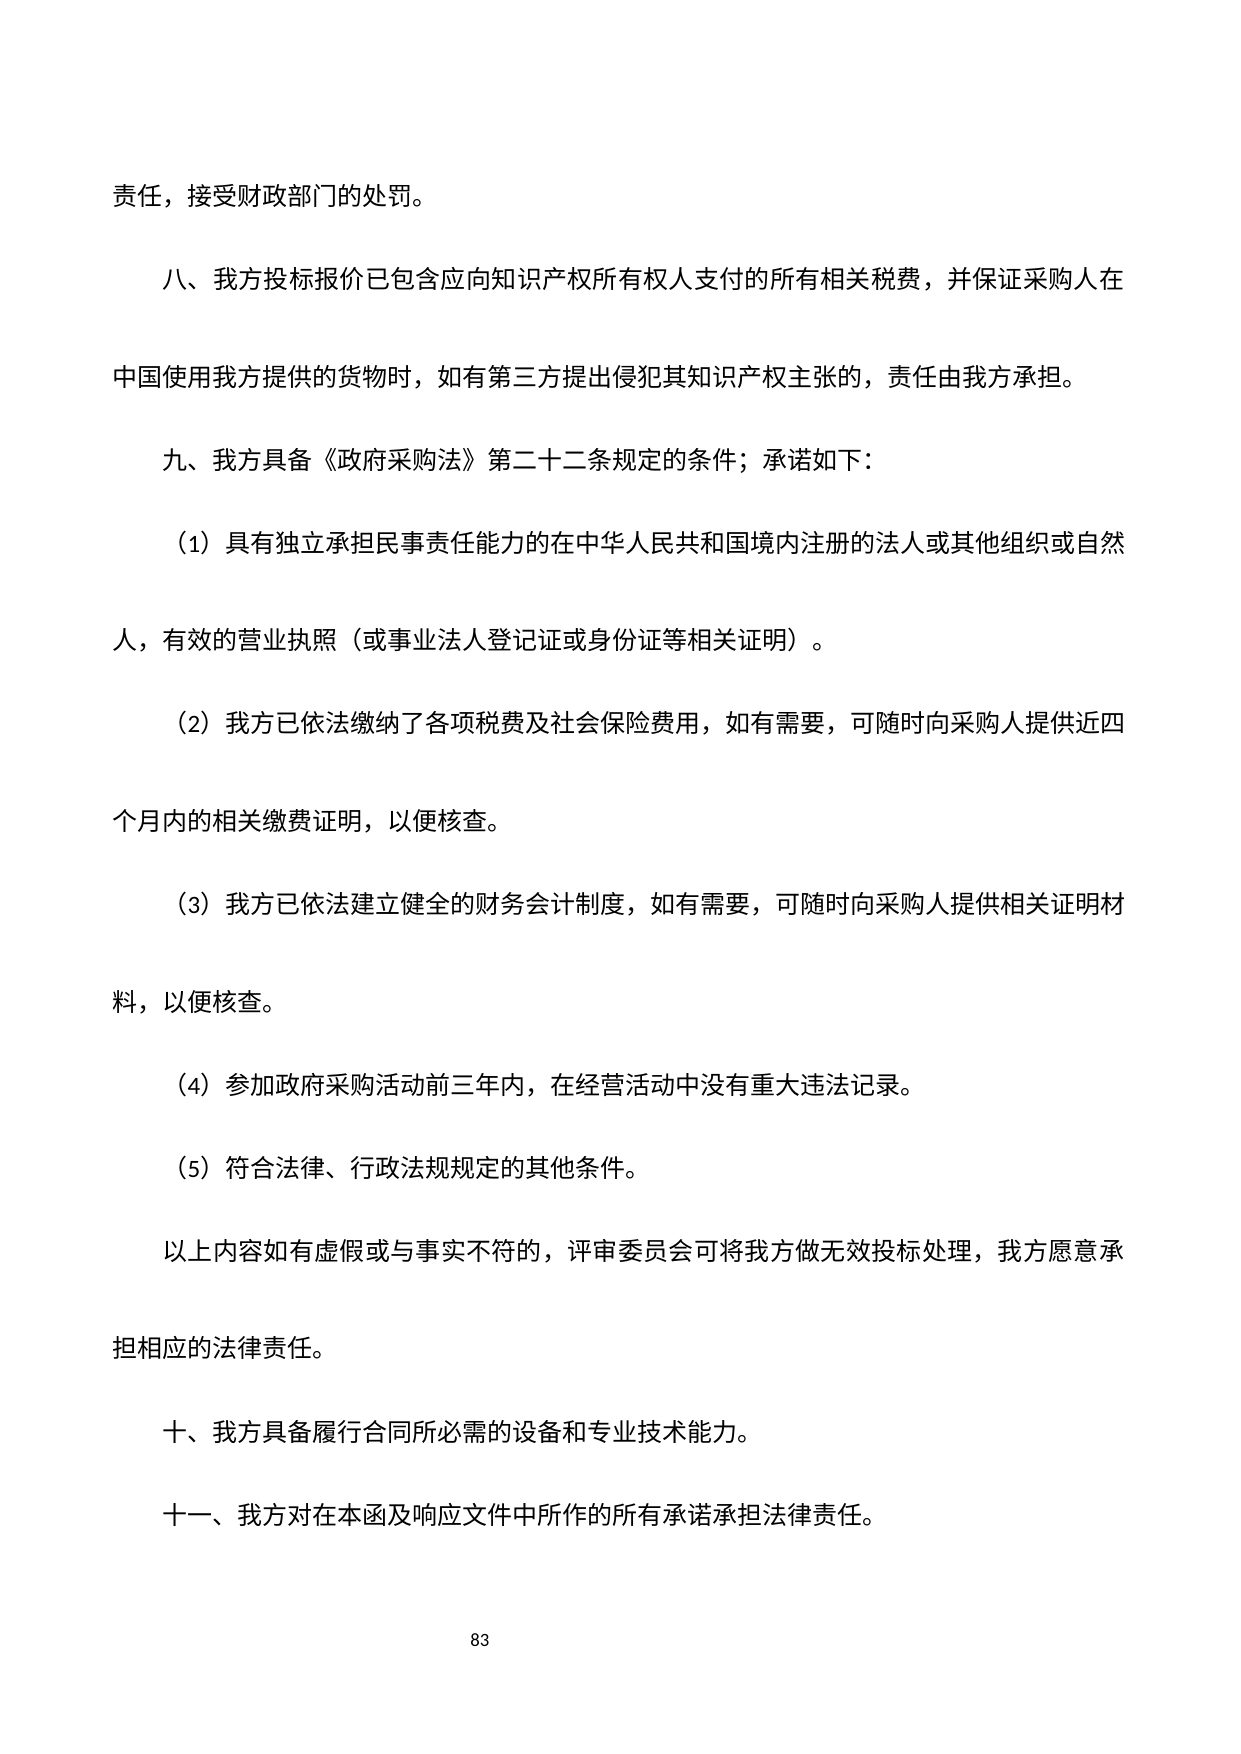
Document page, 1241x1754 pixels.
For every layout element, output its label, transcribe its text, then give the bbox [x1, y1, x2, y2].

text （2）我方已依法缴纳了各项税费及社会保险费用，如有需要，可随时向采购人提供近四个月内的相关缴费证明，以便核查。 [112, 689, 1128, 852]
text （3）我方已依法建立健全的财务会计制度，如有需要，可随时向采购人提供相关证明材料，以便核查。 [112, 870, 1128, 1033]
text （1）具有独立承担民事责任能力的在中华人民共和国境内注册的法人或其他组织或自然人，有效的营业执照（或事业法人登记证或身份证等相关证明）。 [112, 509, 1128, 671]
text （5）符合法律、行政法规规定的其他条件。 [112, 1134, 1128, 1199]
text 十一、我方对在本函及响应文件中所作的所有承诺承担法律责任。 [112, 1481, 1128, 1546]
text 十、我方具备履行合同所必需的设备和专业技术能力。 [112, 1398, 1128, 1463]
text 九、我方具备《政府采购法》第二十二条规定的条件；承诺如下： [112, 426, 1128, 491]
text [112, 162, 1128, 227]
text （4）参加政府采购活动前三年内，在经营活动中没有重大违法记录。 [112, 1051, 1128, 1116]
text 八、我方投标报价已包含应向知识产权所有权人支付的所有相关税费，并保证采购人在中国使用我方提供的货物时，如有第三方提出侵犯其知识产权主张的，责任由我方承担。 [112, 245, 1128, 408]
text 以上内容如有虚假或与事实不符的，评审委员会可将我方做无效投标处理，我方愿意承担相应的法律责任。 [112, 1217, 1128, 1379]
